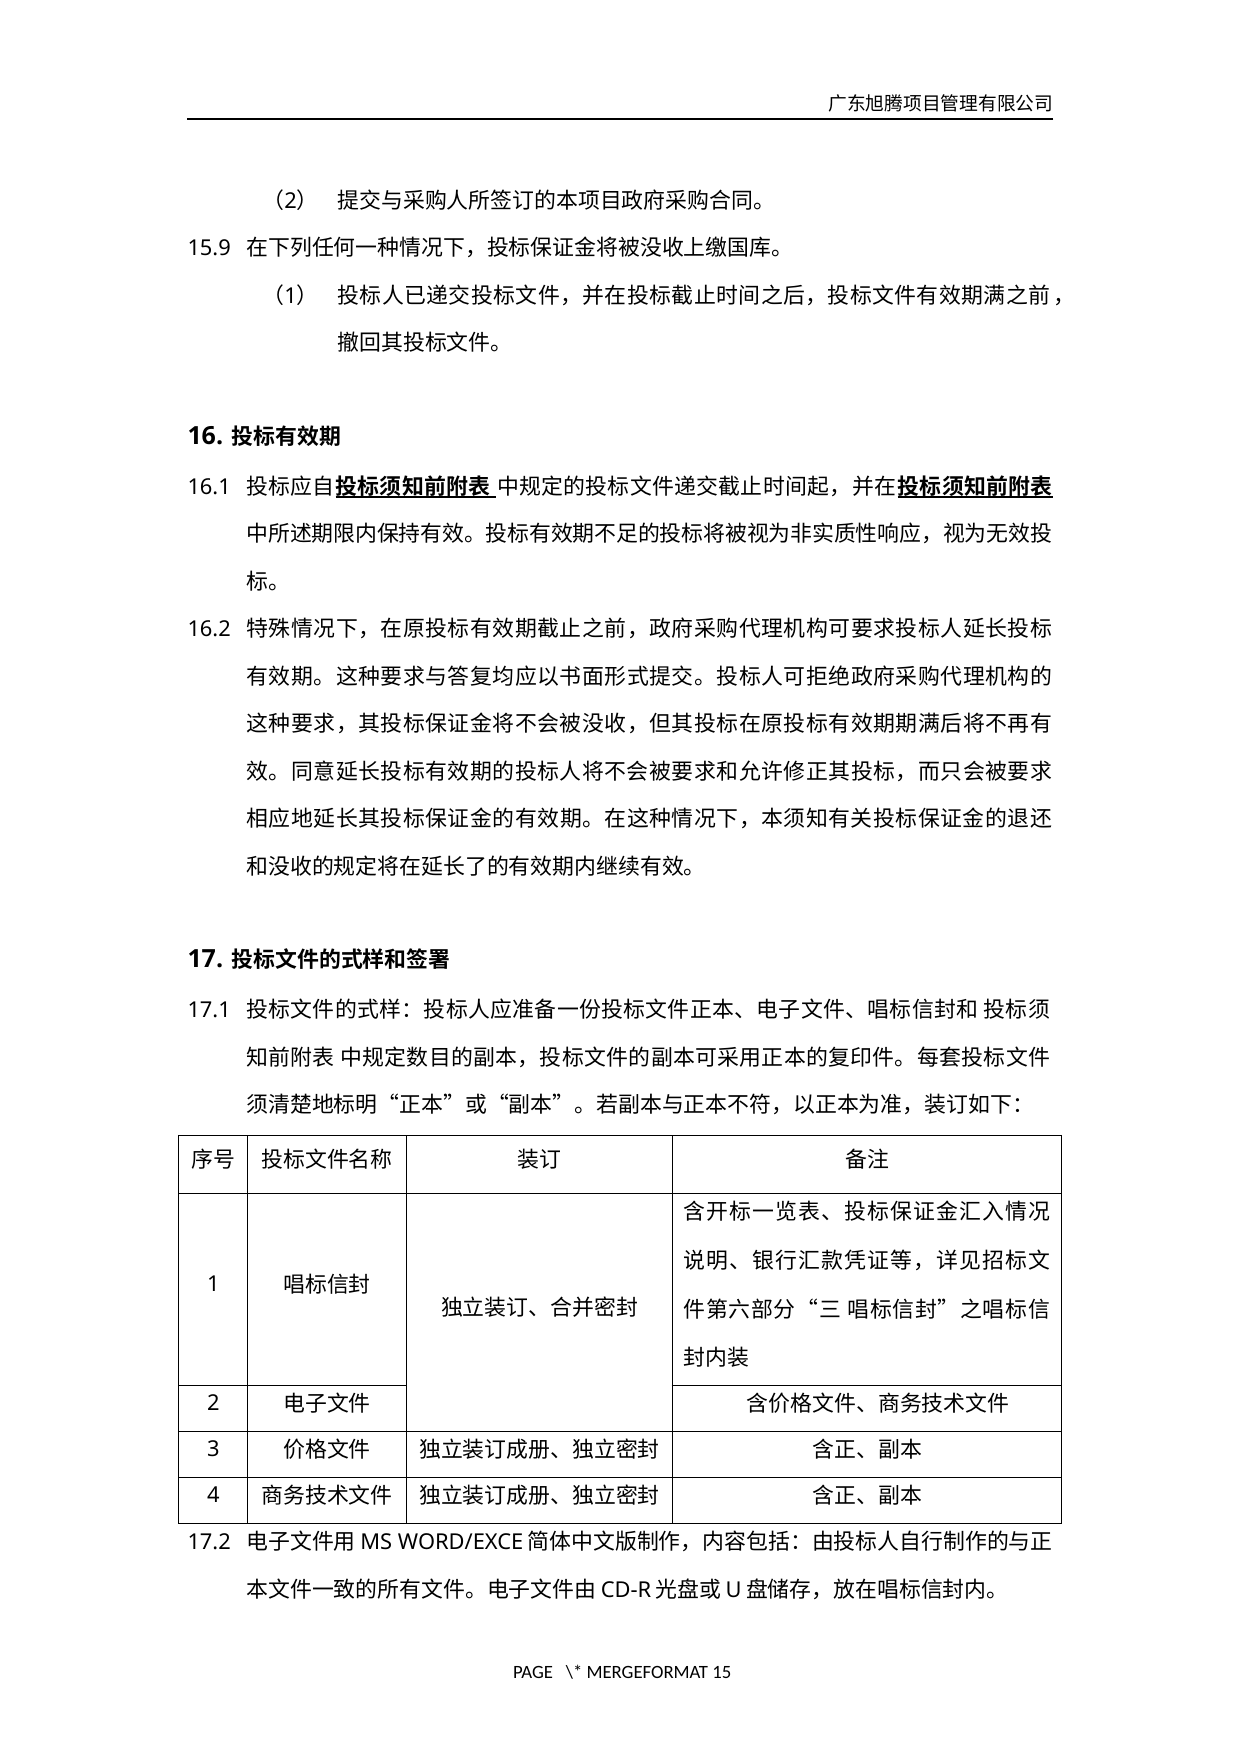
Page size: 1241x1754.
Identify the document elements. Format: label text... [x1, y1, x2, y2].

table_cell 含正、副本 [673, 1432, 1061, 1477]
list 电子文件用MS WORD/EXCE简体中文版制作，内容包括：由投标人自行制作的与正本文件一致的所有文件。电子文件由CD-R光盘或U盘储存，放在唱标信封内。 [187, 1524, 1053, 1603]
table_cell 电子文件 [248, 1386, 406, 1431]
table_cell 2 [179, 1386, 247, 1431]
table_header 备注 [673, 1136, 1061, 1193]
list 提交与采购人所签订的本项目政府采购合同。 [262, 183, 1053, 214]
table_cell 含价格文件、商务技术文件 [673, 1386, 1061, 1431]
list 投标人已递交投标文件，并在投标截止时间之后，投标文件有效期满之前，撤回其投标文件。 [262, 278, 1053, 357]
table_cell 含开标一览表、投标保证金汇入情况说明、银行汇款凭证等，详见招标文件第六部分“三 唱标信封”之唱标信封内装 [673, 1194, 1061, 1385]
table_cell 价格文件 [248, 1432, 406, 1477]
table_header 装订 [407, 1136, 672, 1193]
table_cell 4 [179, 1478, 247, 1523]
table_cell 唱标信封 [248, 1194, 406, 1385]
list 投标有效期 [187, 418, 1053, 452]
table_cell 商务技术文件 [248, 1478, 406, 1523]
table_header 投标文件名称 [248, 1136, 406, 1193]
list 投标文件的式样：投标人应准备一份投标文件正本、电子文件、唱标信封和 投标须知前附表 中规定数目的副本，投标文件的副本可采用正本的复印件。每套投标文件须清楚地标明“正本”或“副本”。若副本与正本不符，以正本为准，装订如下： [187, 992, 1053, 1119]
table_cell 独立装订、合并密封 [407, 1194, 672, 1431]
table_cell 含正、副本 [673, 1478, 1061, 1523]
table_cell 1 [179, 1194, 247, 1385]
list 投标应自投标须知前附表 中规定的投标文件递交截止时间起，并在投标须知前附表 中所述期限内保持有效。投标有效期不足的投标将被视为非实质性响应，视为无效投标。 [187, 469, 1053, 595]
list 投标文件的式样和签署 [187, 941, 1053, 975]
list 特殊情况下，在原投标有效期截止之前，政府采购代理机构可要求投标人延长投标有效期。这种要求与答复均应以书面形式提交。投标人可拒绝政府采购代理机构的这种要求，其投标保证金将不会被没收，但其投标在原投标有效期期满后将不再有效。同意延长投标有效期的投标人将不会被要求和允许修正其投标，而只会被要求相应地延长其投标保证金的有效期。在这种情况下，本须知有关投标保证金的退还和没收的规定将在延长了的有效期内继续有效。 [187, 611, 1053, 881]
table_cell 独立装订成册、独立密封 [407, 1432, 672, 1477]
table_cell 独立装订成册、独立密封 [407, 1478, 672, 1523]
list 在下列任何一种情况下，投标保证金将被没收上缴国库。 [187, 230, 1053, 262]
table_cell 3 [179, 1432, 247, 1477]
table_header 序号 [179, 1136, 247, 1193]
